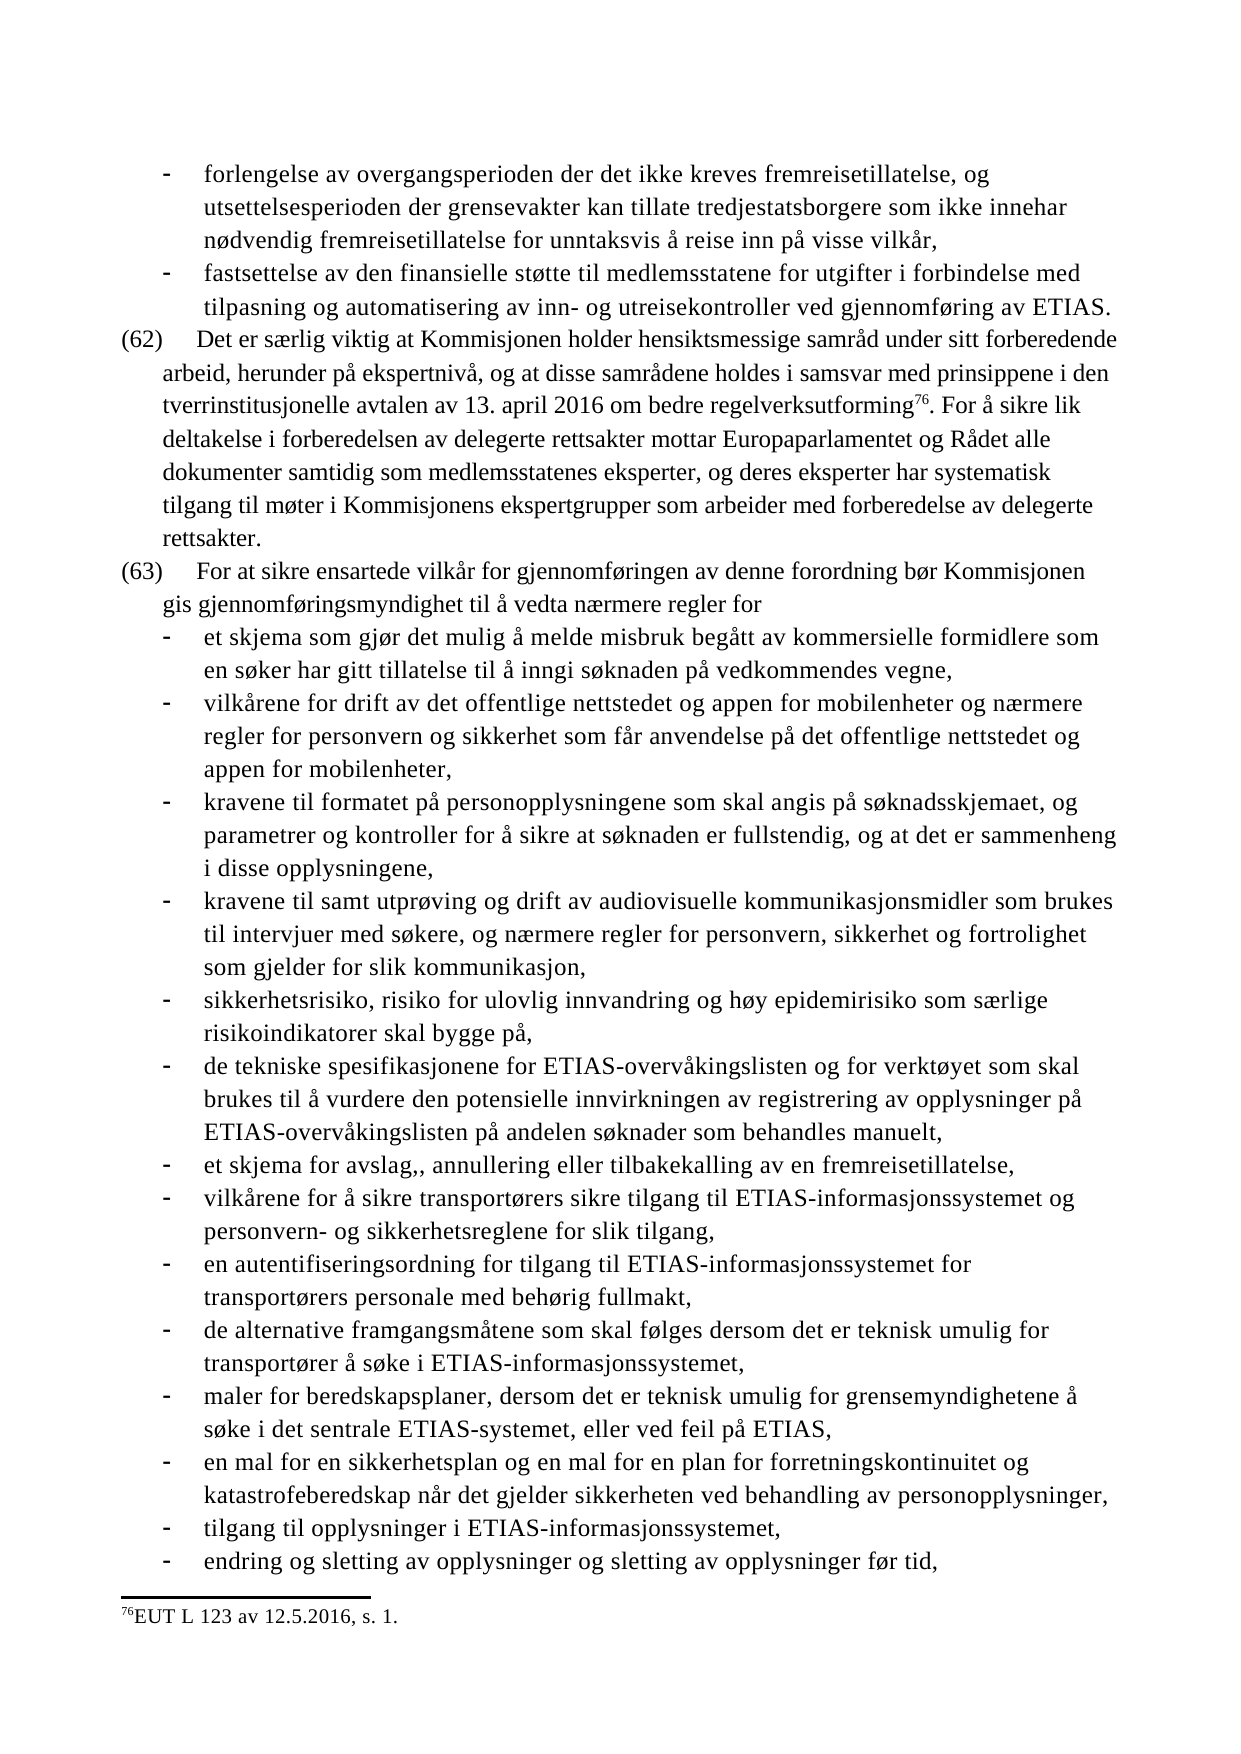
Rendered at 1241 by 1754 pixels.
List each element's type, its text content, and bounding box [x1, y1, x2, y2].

list maler for beredskapsplaner, dersom det er teknisk umulig for grensemyndighetene å søke i det sentrale ETIAS-systemet, eller ved feil på ETIAS, [162, 1381, 1119, 1443]
list kravene til formatet på personopplysningene som skal angis på søknadsskjemaet, og parametrer og kontroller for å sikre at søknaden er fullstendig, og at det er sammenheng i disse opplysningene, [162, 787, 1119, 882]
list de alternative framgangsmåtene som skal følges dersom det er teknisk umulig for transportører å søke i ETIAS-informasjonssystemet, [162, 1315, 1119, 1377]
list endring og sletting av opplysninger og sletting av opplysninger før tid, [162, 1546, 1119, 1575]
list fastsettelse av den finansielle støtte til medlemsstatene for utgifter i forbindelse med tilpasning og automatisering av inn- og utreisekontroller ved gjennomføring av ETIAS. [162, 258, 1119, 320]
list kravene til samt utprøving og drift av audiovisuelle kommunikasjonsmidler som brukes til intervjuer med søkere, og nærmere regler for personvern, sikkerhet og fortrolighet som gjelder for slik kommunikasjon, [162, 886, 1119, 981]
list tilgang til opplysninger i ETIAS-informasjonssystemet, [162, 1513, 1119, 1542]
list (62) Det er særlig viktig at Kommisjonen holder hensiktsmessige samråd under sitt forberedende arbeid, herunder på ekspertnivå, og at disse samrådene holdes i samsvar med prinsippene i den tverrinstitusjonelle avtalen av 13. april 2016 om bedre regelverksutforming. For å sikre lik deltakelse i forberedelsen av delegerte rettsakter mottar Europaparlamentet og Rådet alle dokumenter samtidig som medlemsstatenes eksperter, og deres eksperter har systematisk tilgang til møter i Kommisjonens ekspertgrupper som arbeider med forberedelse av delegerte rettsakter. [121, 324, 1119, 551]
list vilkårene for å sikre transportørers sikre tilgang til ETIAS-informasjonssystemet og personvern- og sikkerhetsreglene for slik tilgang, [162, 1183, 1119, 1245]
list forlengelse av overgangsperioden der det ikke kreves fremreisetillatelse, og utsettelsesperioden der grensevakter kan tillate tredjestatsborgere som ikke innehar nødvendig fremreisetillatelse for unntaksvis å reise inn på visse vilkår, [162, 159, 1119, 254]
list (63) For at sikre ensartede vilkår for gjennomføringen av denne forordning bør Kommisjonen gis gjennomføringsmyndighet til å vedta nærmere regler for [121, 556, 1119, 617]
list et skjema for avslag,, annullering eller tilbakekalling av en fremreisetillatelse, [162, 1150, 1119, 1179]
list et skjema som gjør det mulig å melde misbruk begått av kommersielle formidlere som en søker har gitt tillatelse til å inngi søknaden på vedkommendes vegne, [162, 622, 1119, 683]
list vilkårene for drift av det offentlige nettstedet og appen for mobilenheter og nærmere regler for personvern og sikkerhet som får anvendelse på det offentlige nettstedet og appen for mobilenheter, [162, 688, 1119, 783]
list sikkerhetsrisiko, risiko for ulovlig innvandring og høy epidemirisiko som særlige risikoindikatorer skal bygge på, [162, 985, 1119, 1047]
list en mal for en sikkerhetsplan og en mal for en plan for forretningskontinuitet og katastrofeberedskap når det gjelder sikkerheten ved behandling av personopplysninger, [162, 1447, 1119, 1509]
list de tekniske spesifikasjonene for ETIAS-overvåkingslisten og for verktøyet som skal brukes til å vurdere den potensielle innvirkningen av registrering av opplysninger på ETIAS-overvåkingslisten på andelen søknader som behandles manuelt, [162, 1051, 1119, 1146]
list en autentifiseringsordning for tilgang til ETIAS-informasjonssystemet for transportørers personale med behørig fullmakt, [162, 1249, 1119, 1311]
